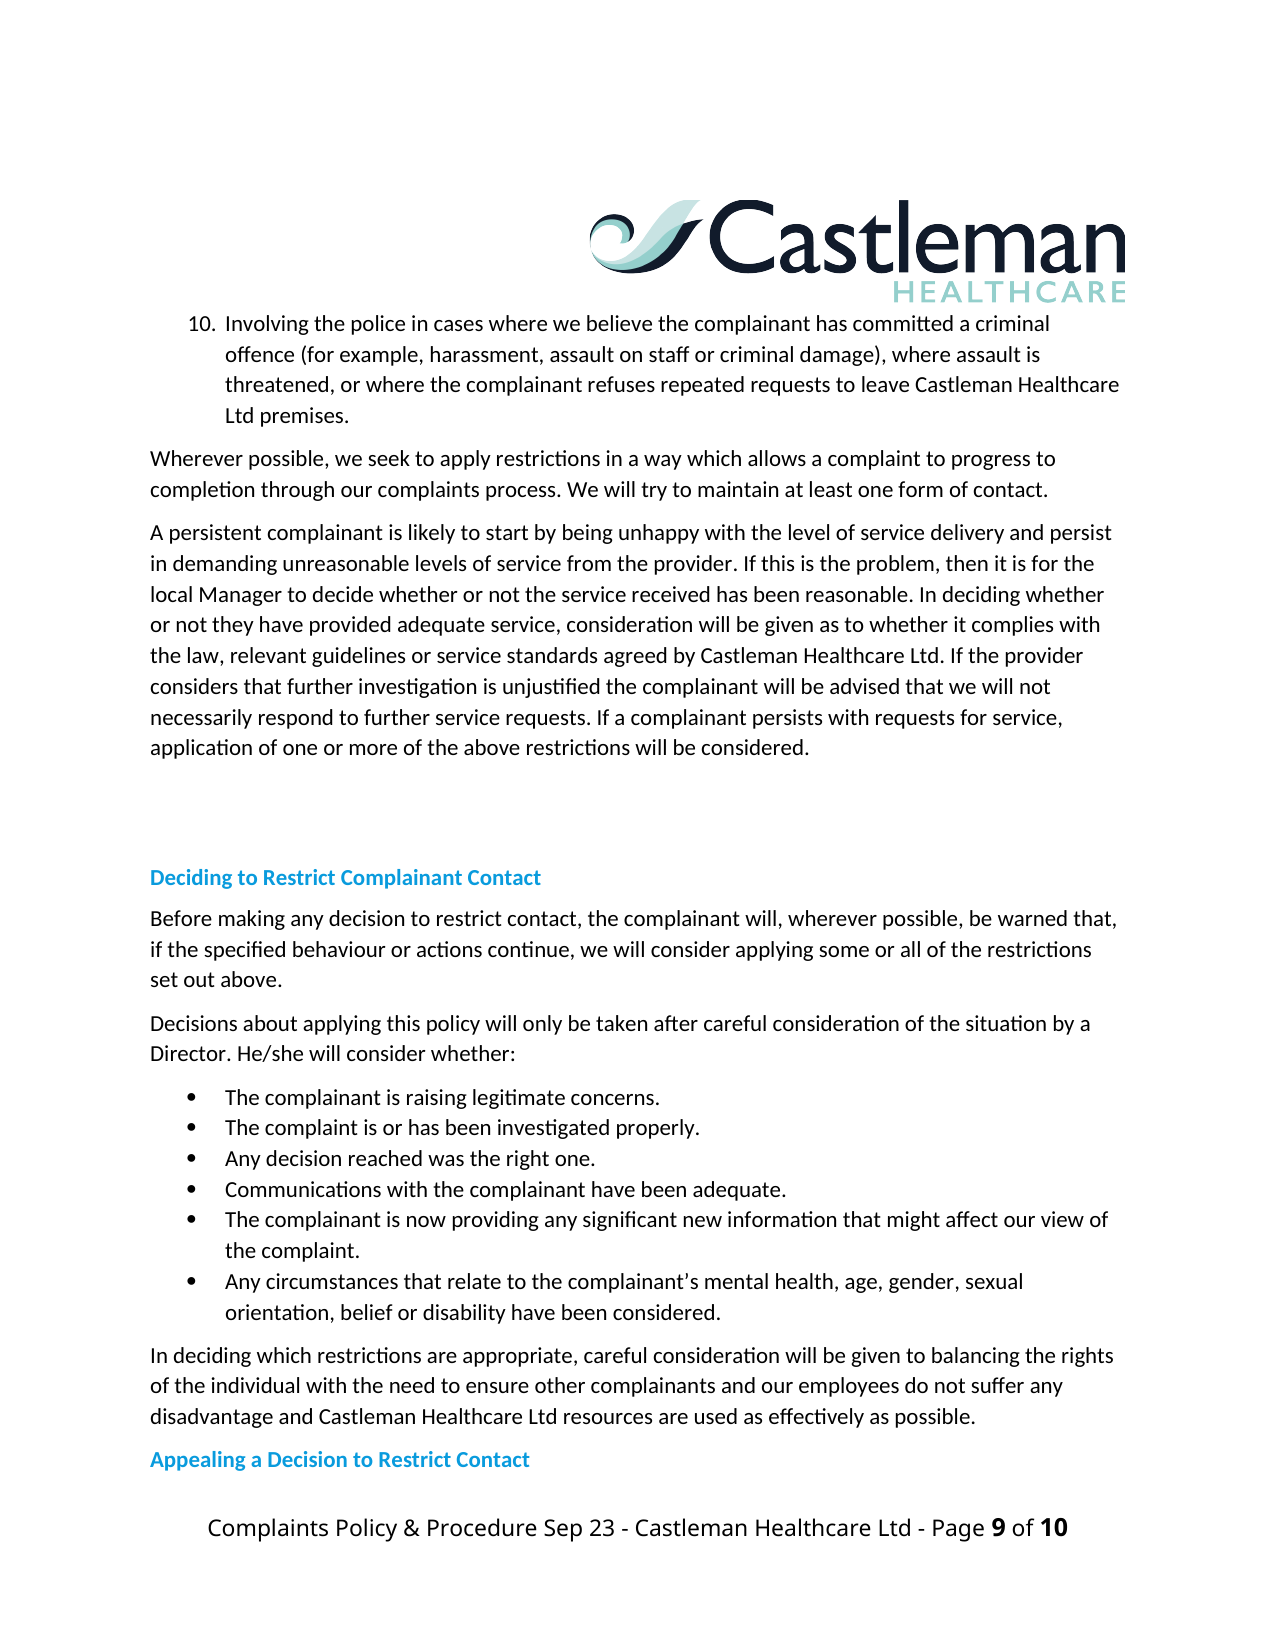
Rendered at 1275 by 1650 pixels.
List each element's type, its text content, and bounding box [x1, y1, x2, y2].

text Decisions about applying this policy will only be taken after careful consideration of the situation by a Director. He/she will consider whether: [150, 1009, 1125, 1067]
list Any circumstances that relate to the complainant’s mental health, age, gender, sexual orientation, belief or disability have been considered. [187, 1267, 1125, 1326]
list Any decision reached was the right one. [187, 1144, 1125, 1172]
text Wherever possible, we seek to apply restrictions in a way which allows a complaint to progress to completion through our complaints process. We will try to maintain at least one form of contact. [150, 444, 1125, 503]
text Deciding to Restrict Complainant Contact [150, 863, 1125, 891]
list The complaint is or has been investigated properly. [187, 1113, 1125, 1141]
list The complainant is raising legitimate concerns. [187, 1083, 1125, 1111]
picture [589, 200, 1125, 303]
list The complainant is now providing any significant new information that might affect our view of the complaint. [187, 1206, 1125, 1264]
text Appealing a Decision to Restrict Contact [150, 1446, 1125, 1474]
list Communications with the complainant have been adequate. [187, 1175, 1125, 1203]
text A persistent complainant is likely to start by being unhappy with the level of service delivery and persist in demanding unreasonable levels of service from the provider. If this is the problem, then it is for the local Manager to decide whether or not the service received has been reasonable. In deciding whether or not they have provided adequate service, consideration will be given as to whether it complies with the law, relevant guidelines or service standards agreed by Castleman Healthcare Ltd. If the provider considers that further investigation is unjustified the complainant will be advised that we will not necessarily respond to further service requests. If a complainant persists with requests for service, application of one or more of the above restrictions will be considered. [150, 518, 1125, 761]
text In deciding which restrictions are appropriate, careful consideration will be given to balancing the rights of the individual with the need to ensure other complainants and our employees do not suffer any disadvantage and Castleman Healthcare Ltd resources are used as effectively as possible. [150, 1341, 1125, 1430]
list Involving the police in cases where we believe the complainant has committed a criminal offence (for example, harassment, assault on staff or criminal damage), where assault is threatened, or where the complainant refuses repeated requests to leave Castleman Healthcare Ltd premises. [187, 309, 1125, 429]
text Before making any decision to restrict contact, the complainant will, wherever possible, be warned that, if the specified behaviour or actions continue, we will consider applying some or all of the restrictions set out above. [150, 904, 1125, 993]
